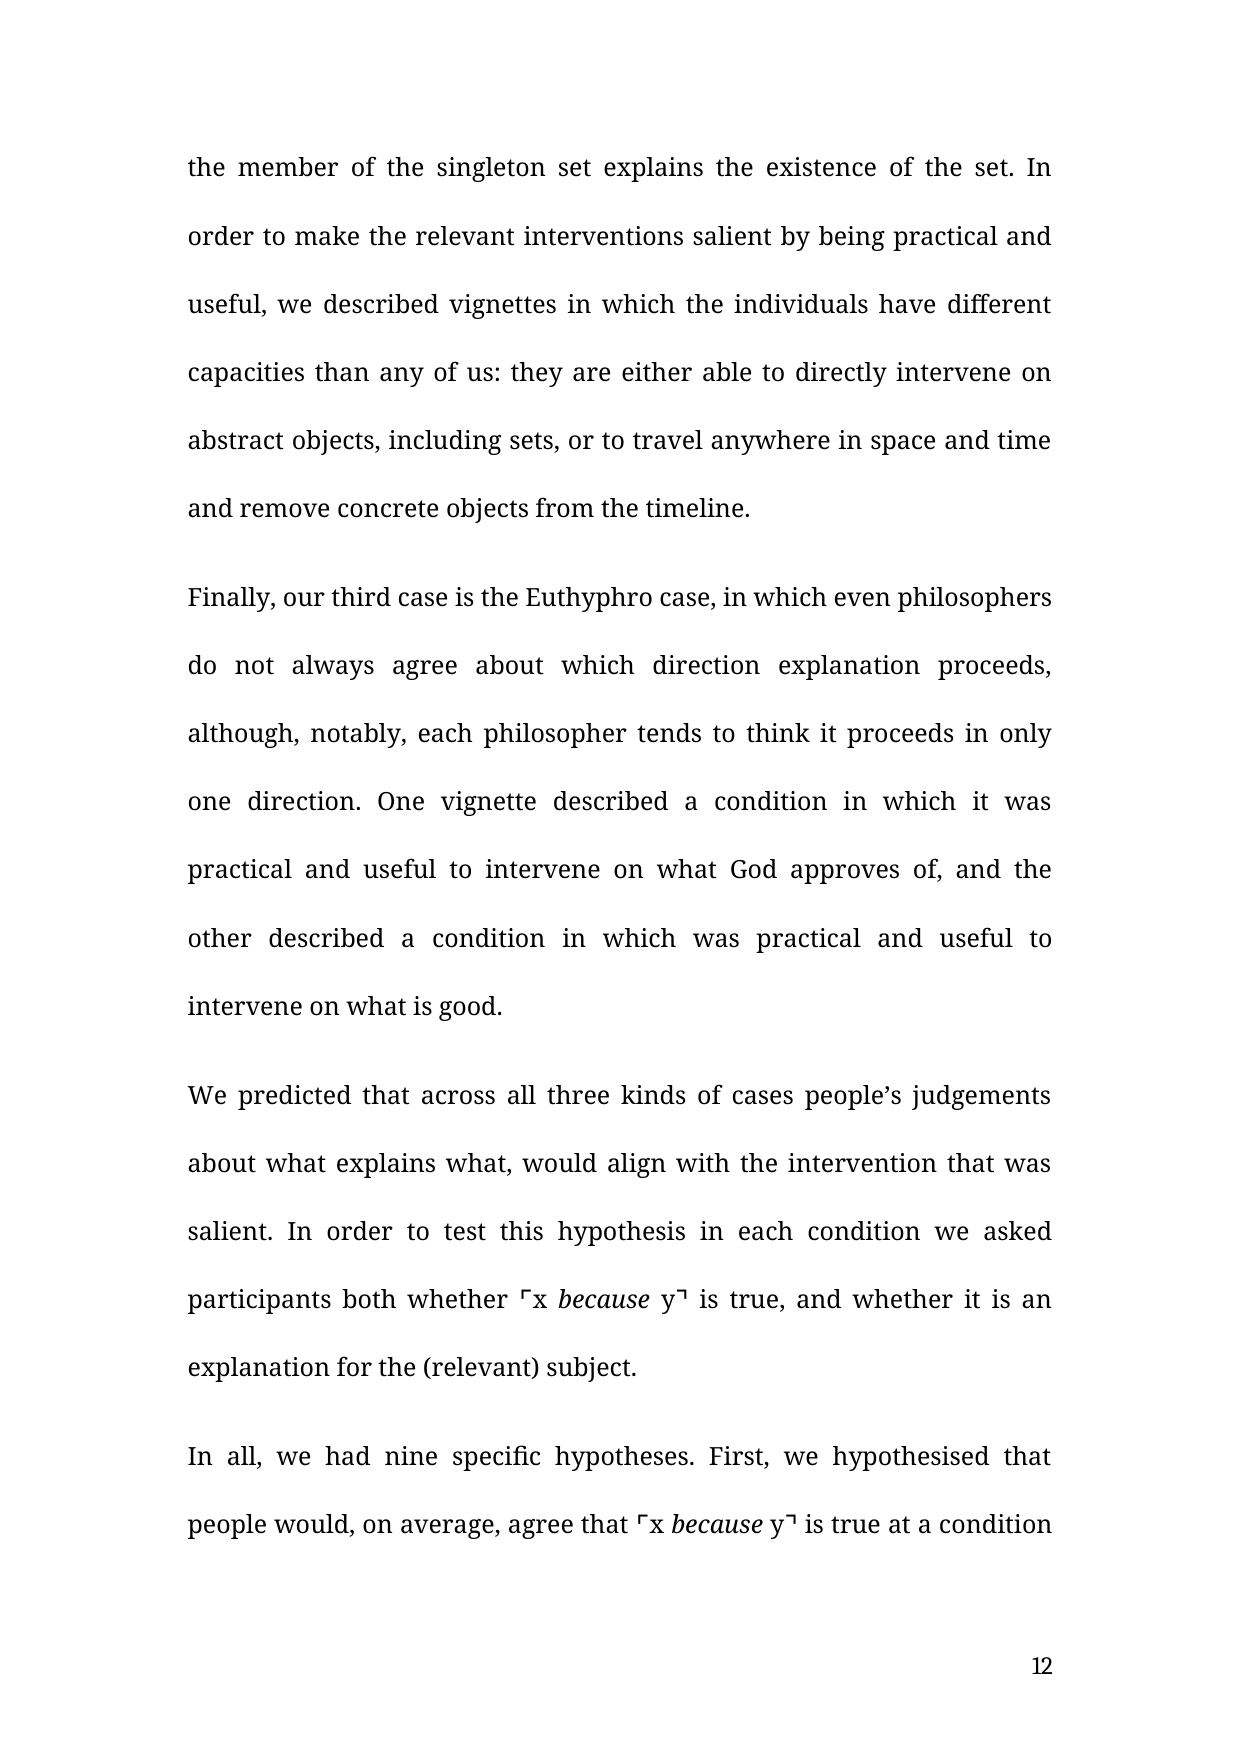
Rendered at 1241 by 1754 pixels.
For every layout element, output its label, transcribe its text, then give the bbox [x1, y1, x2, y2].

text We predicted that across all three kinds of cases people’s judgements about what explains what, would align with the intervention that was salient. In order to test this hypothesis in each condition we asked participants both whether ⌜x because y⌝ is true, and whether it is an explanation for the (relevant) subject. [187, 1077, 1053, 1384]
text Finally, our third case is the Euthyphro case, in which even philosophers do not always agree about which direction explanation proceeds, although, notably, each philosopher tends to think it proceeds in only one direction. One vignette described a condition in which it was practical and useful to intervene on what God approves of, and the other described a condition in which was practical and useful to intervene on what is good. [187, 579, 1053, 1022]
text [187, 1439, 1053, 1541]
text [187, 150, 1053, 525]
